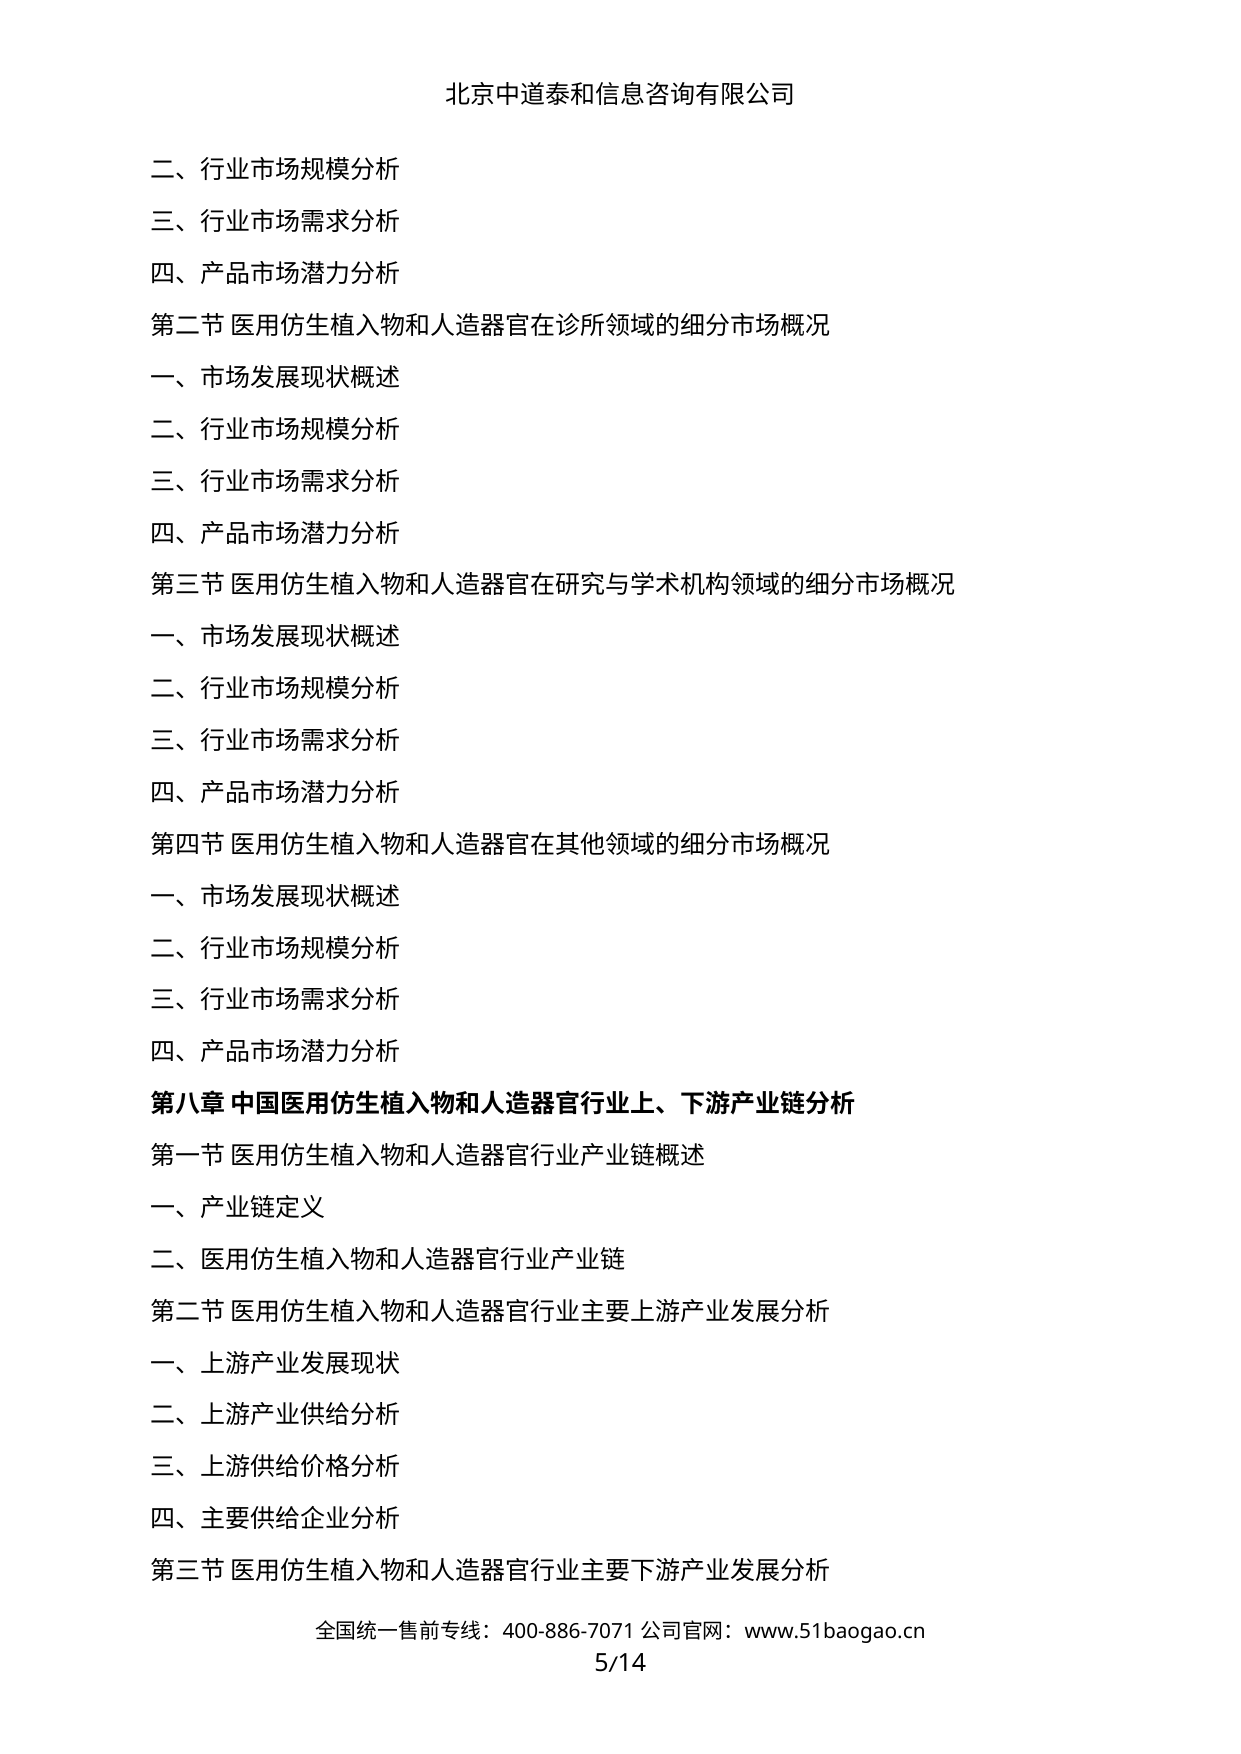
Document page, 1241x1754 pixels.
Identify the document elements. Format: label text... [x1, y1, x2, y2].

text 三、行业市场需求分析 [150, 202, 1090, 238]
text 三、上游供给价格分析 [150, 1447, 1090, 1483]
text 一、上游产业发展现状 [150, 1343, 1090, 1379]
text 三、行业市场需求分析 [150, 980, 1090, 1016]
text 一、市场发展现状概述 [150, 876, 1090, 912]
text 第四节 医用仿生植入物和人造器官在其他领域的细分市场概况 [150, 824, 1090, 861]
text 三、行业市场需求分析 [150, 461, 1090, 497]
text 四、产品市场潜力分析 [150, 772, 1090, 809]
text 一、市场发展现状概述 [150, 617, 1090, 653]
text 第三节 医用仿生植入物和人造器官在研究与学术机构领域的细分市场概况 [150, 565, 1090, 601]
text 第二节 医用仿生植入物和人造器官在诊所领域的细分市场概况 [150, 306, 1090, 342]
text 二、行业市场规模分析 [150, 150, 1090, 186]
text 二、行业市场规模分析 [150, 669, 1090, 705]
text 第八章 中国医用仿生植入物和人造器官行业上、下游产业链分析 [150, 1084, 1090, 1120]
text 第一节 医用仿生植入物和人造器官行业产业链概述 [150, 1136, 1090, 1172]
text 第二节 医用仿生植入物和人造器官行业主要上游产业发展分析 [150, 1291, 1090, 1327]
text 二、行业市场规模分析 [150, 409, 1090, 446]
text 四、产品市场潜力分析 [150, 1032, 1090, 1068]
text 四、主要供给企业分析 [150, 1499, 1090, 1535]
text 二、上游产业供给分析 [150, 1395, 1090, 1431]
text 一、市场发展现状概述 [150, 357, 1090, 394]
text 四、产品市场潜力分析 [150, 513, 1090, 549]
text 一、产业链定义 [150, 1187, 1090, 1224]
text 四、产品市场潜力分析 [150, 254, 1090, 290]
text 二、医用仿生植入物和人造器官行业产业链 [150, 1239, 1090, 1276]
text 二、行业市场规模分析 [150, 928, 1090, 964]
text 第三节 医用仿生植入物和人造器官行业主要下游产业发展分析 [150, 1551, 1090, 1587]
text 三、行业市场需求分析 [150, 721, 1090, 757]
